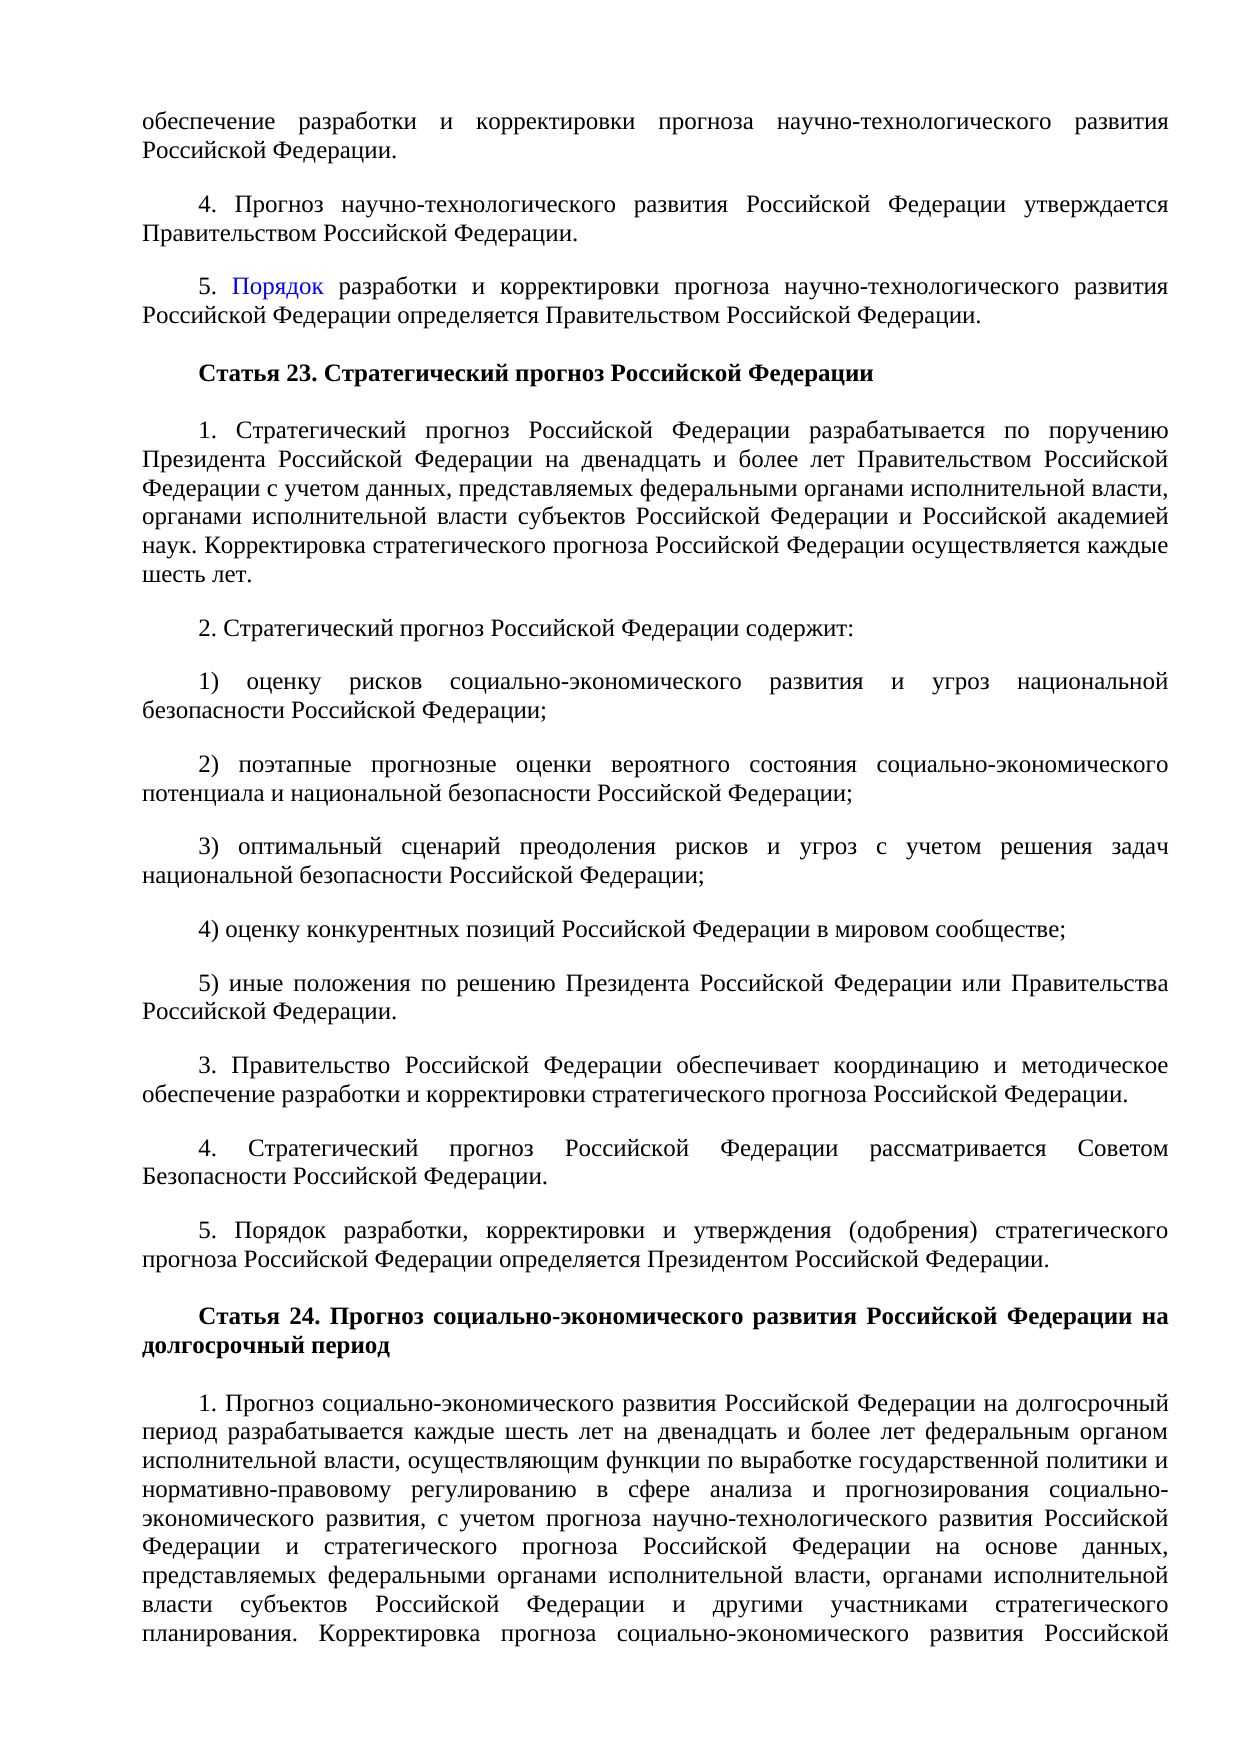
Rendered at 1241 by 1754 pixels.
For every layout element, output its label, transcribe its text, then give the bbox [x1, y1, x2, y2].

text 2. Стратегический прогноз Российской Федерации содержит: [142, 613, 1169, 641]
text 5. Порядок разработки и корректировки прогноза научно-технологического развития Российской Федерации определяется Правительством Российской Федерации. [142, 271, 1169, 329]
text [142, 106, 1169, 164]
text 1. Стратегический прогноз Российской Федерации разрабатывается по поручению Президента Российской Федерации на двенадцать и более лет Правительством Российской Федерации с учетом данных, представляемых федеральными органами исполнительной власти, органами исполнительной власти субъектов Российской Федерации и Российской академией наук. Корректировка стратегического прогноза Российской Федерации осуществляется каждые шесть лет. [142, 415, 1169, 588]
text 3. Правительство Российской Федерации обеспечивает координацию и методическое обеспечение разработки и корректировки стратегического прогноза Российской Федерации. [142, 1050, 1169, 1108]
title Статья 23. Стратегический прогноз Российской Федерации [142, 358, 1169, 386]
text 2) поэтапные прогнозные оценки вероятного состояния социально-экономического потенциала и национальной безопасности Российской Федерации; [142, 749, 1169, 806]
title Статья 24. Прогноз социально-экономического развития Российской Федерации на долгосрочный период [142, 1301, 1169, 1359]
text 3) оптимальный сценарий преодоления рисков и угроз с учетом решения задач национальной безопасности Российской Федерации; [142, 831, 1169, 889]
text 5) иные положения по решению Президента Российской Федерации или Правительства Российской Федерации. [142, 968, 1169, 1025]
text 4. Стратегический прогноз Российской Федерации рассматривается Советом Безопасности Российской Федерации. [142, 1133, 1169, 1190]
text 1) оценку рисков социально-экономического развития и угроз национальной безопасности Российской Федерации; [142, 666, 1169, 724]
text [142, 1388, 1169, 1646]
text 5. Порядок разработки, корректировки и утверждения (одобрения) стратегического прогноза Российской Федерации определяется Президентом Российской Федерации. [142, 1215, 1169, 1273]
text 4. Прогноз научно-технологического развития Российской Федерации утверждается Правительством Российской Федерации. [142, 189, 1169, 246]
text 4) оценку конкурентных позиций Российской Федерации в мировом сообществе; [142, 914, 1169, 943]
